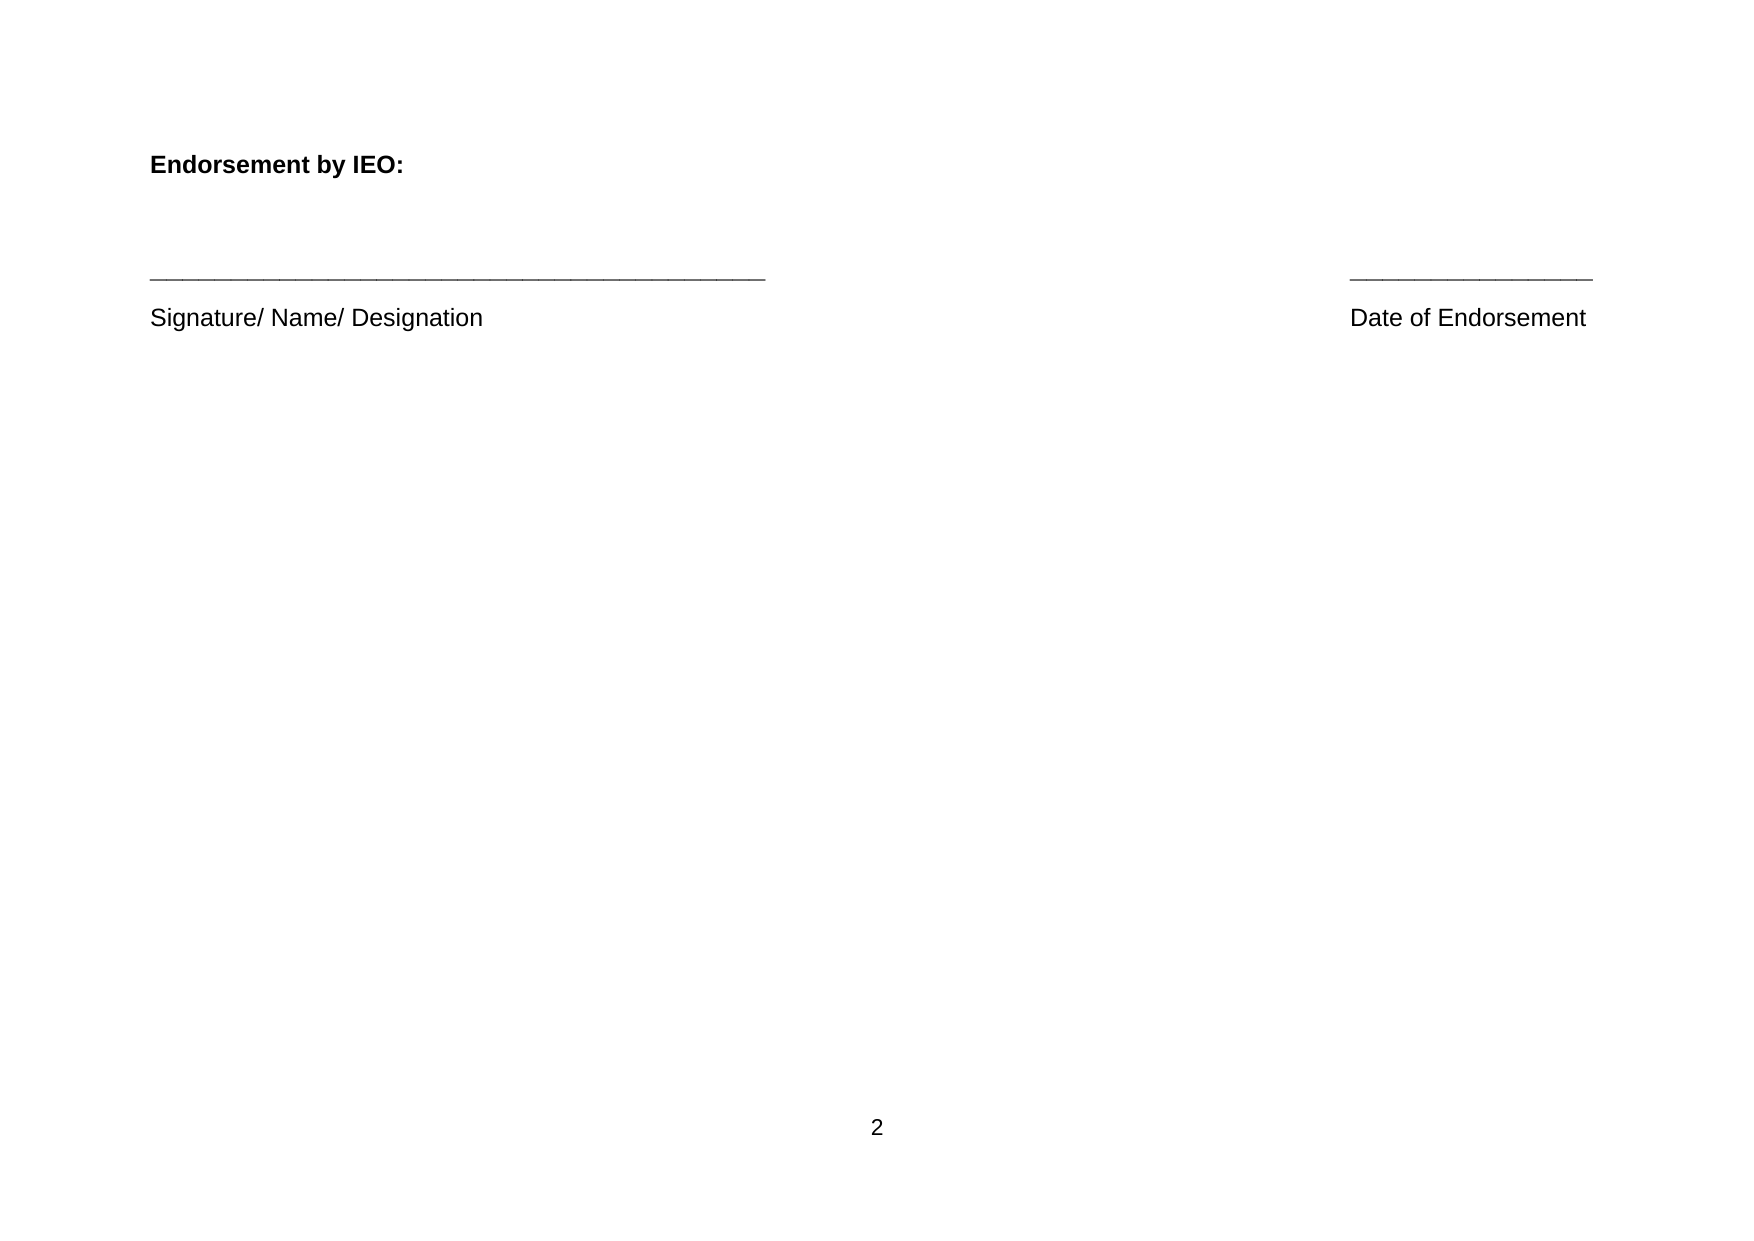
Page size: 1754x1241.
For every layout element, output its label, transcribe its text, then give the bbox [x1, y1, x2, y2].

text ______________________________________ _______________ [150, 251, 1604, 284]
text Signature/ Name/ Designation Date of Endorsement [150, 303, 1604, 332]
text Endorsement by IEO: [150, 150, 1604, 179]
